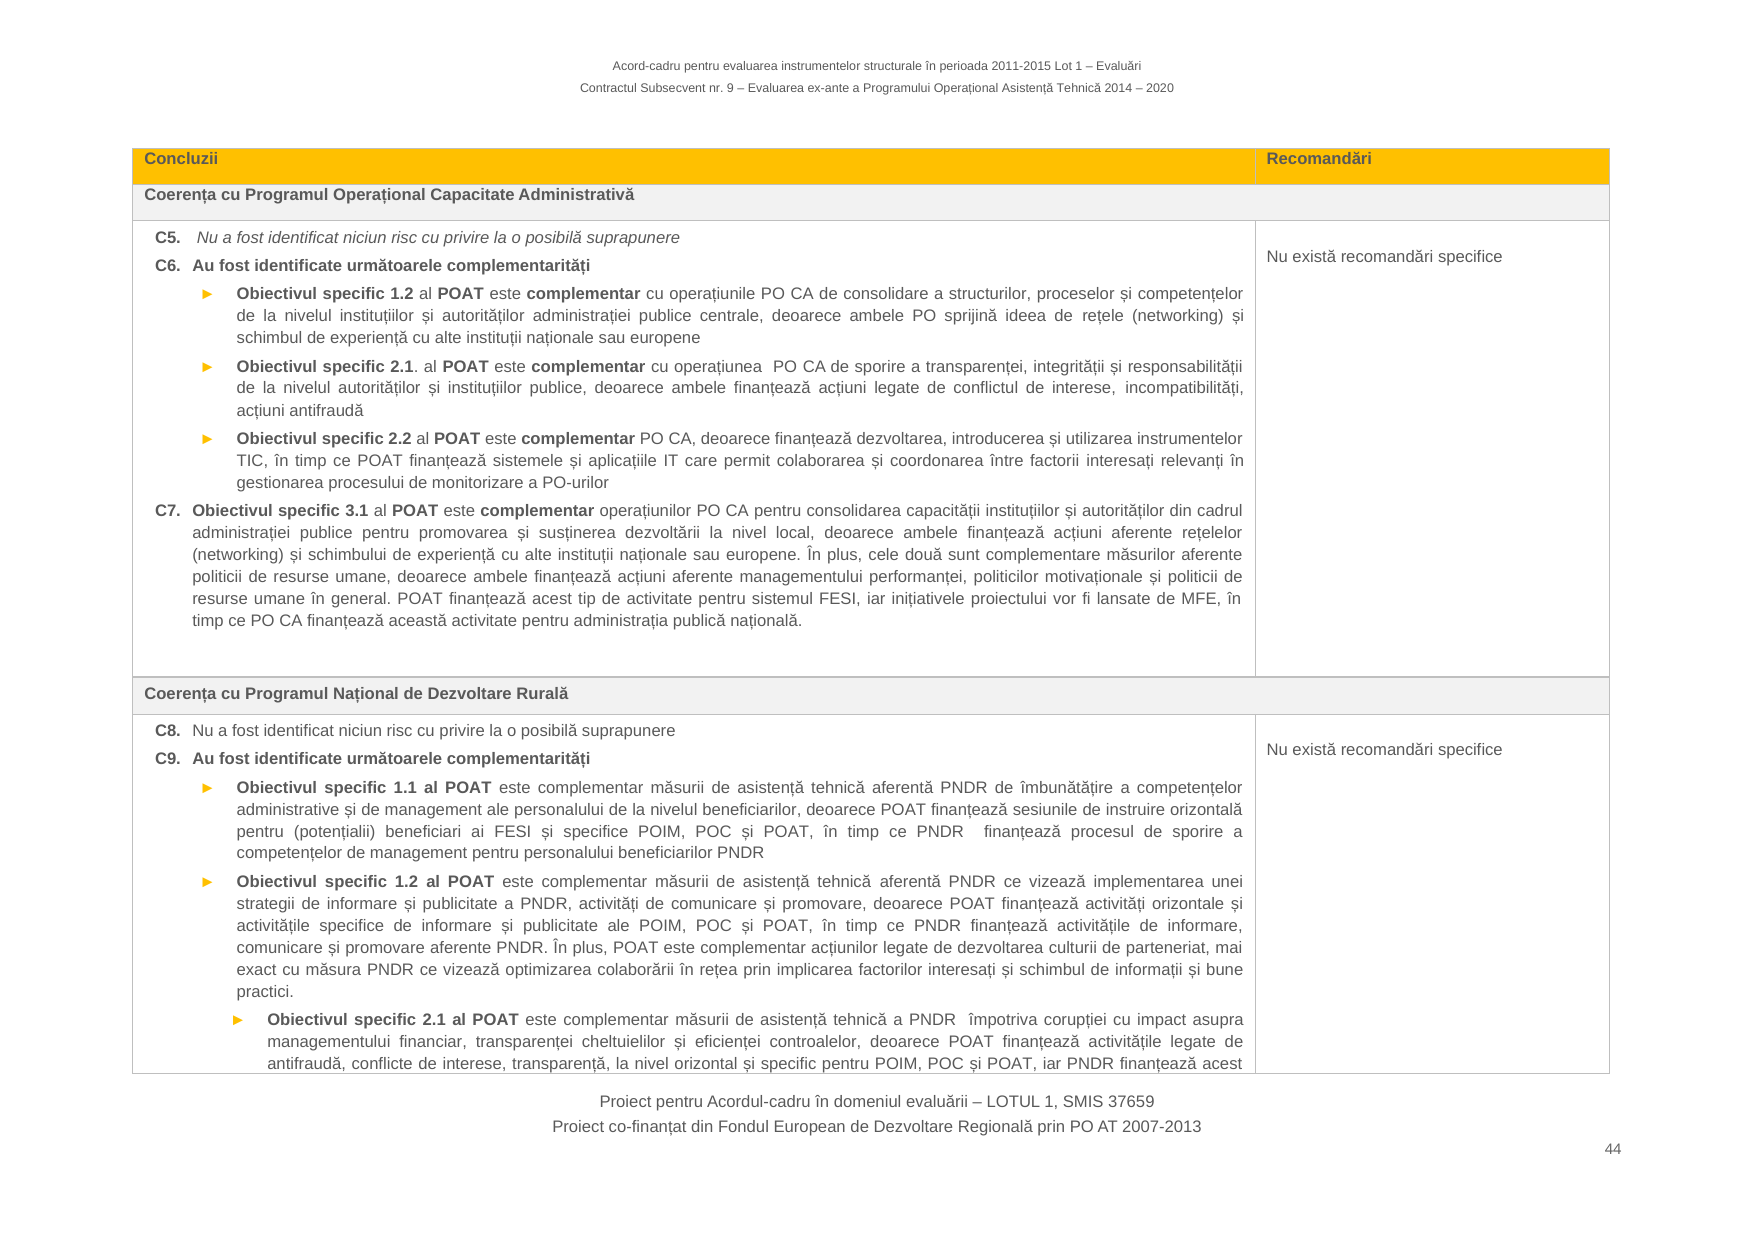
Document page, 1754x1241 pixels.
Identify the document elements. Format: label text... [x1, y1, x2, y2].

table_cell Nu există recomandări specifice [1256, 221, 1609, 676]
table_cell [133, 715, 1255, 1073]
table_cell Coerența cu Programul Operațional Capacitate Administrativă [133, 185, 1609, 220]
table_cell Nu există recomandări specifice [1256, 715, 1609, 1073]
table_header Recomandări [1256, 149, 1609, 184]
table_header Concluzii [133, 149, 1255, 184]
table_cell Coerența cu Programul Național de Dezvoltare Rurală [133, 678, 1609, 714]
table_cell Nu a fost identificat niciun risc cu privire la o posibilă suprapunere Au fost identificate următoarele complementarități Obiectivul specific 1.2 al POAT este complementar cu operațiunile PO CA de consolidare a structurilor, proceselor și competențelor de la nivelul instituțiilor și autorităților administrației publice centrale, deoarece ambele PO sprijină ideea de rețele (networking) și schimbul de experiență cu alte instituții naționale sau europene Obiectivul specific 2.1. al POAT este complementar cu operațiunea PO CA de sporire a transparenței, integrității și responsabilității de la nivelul autorităților și instituțiilor publice, deoarece ambele finanțează acțiuni legate de conflictul de interese, incompatibilități, acțiuni antifraudă Obiectivul specific 2.2 al POAT este complementar PO CA, deoarece finanțează dezvoltarea, introducerea și utilizarea instrumentelor TIC, în timp ce POAT finanțează sistemele și aplicațiile IT care permit colaborarea și coordonarea între factorii interesați relevanți în gestionarea procesului de monitorizare a PO-urilor Obiectivul specific 3.1 al POAT este complementar operațiunilor PO CA pentru consolidarea capacității instituțiilor și autorităților din cadrul administrației publice pentru promovarea și susținerea dezvoltării la nivel local, deoarece ambele finanțează acțiuni aferente rețelelor (networking) și schimbului de experiență cu alte instituții naționale sau europene. În plus, cele două sunt complementare măsurilor aferente politicii de resurse umane, deoarece ambele finanțează acțiuni aferente managementului performanței, politicilor motivaționale și politicii de resurse umane în general. POAT finanțează acest tip de activitate pentru sistemul FESI, iar inițiativele proiectului vor fi lansate de MFE, în timp ce PO CA finanțează această activitate pentru administrația publică națională. [133, 221, 1255, 676]
